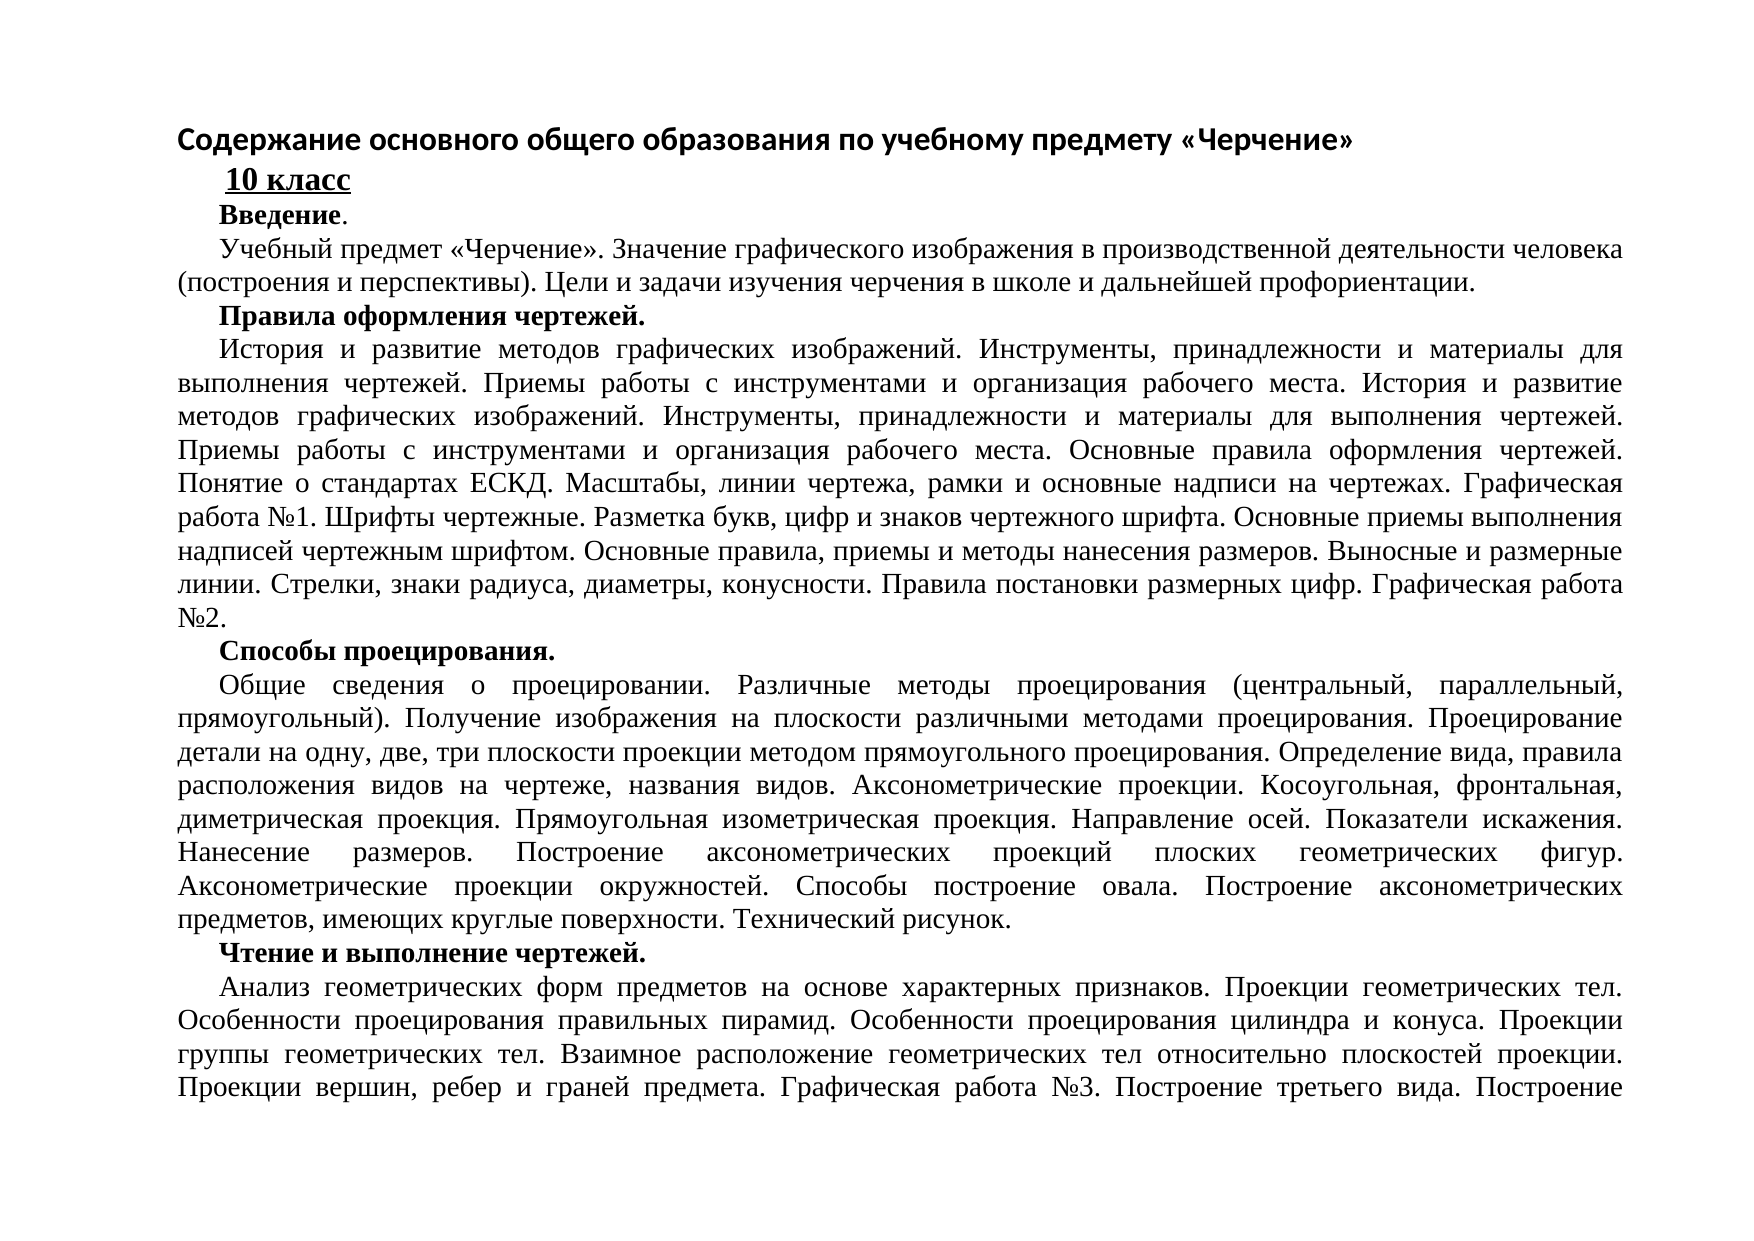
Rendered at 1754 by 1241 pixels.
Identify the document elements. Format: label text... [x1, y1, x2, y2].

text История и развитие методов графических изображений. Инструменты, принадлежности и материалы для выполнения чертежей. Приемы работы с инструментами и организация рабочего места. История и развитие методов графических изображений. Инструменты, принадлежности и материалы для выполнения чертежей. Приемы работы с инструментами и организация рабочего места. Основные правила оформления чертежей. Понятие о стандартах ЕСКД. Масштабы, линии чертежа, рамки и основные надписи на чертежах. Графическая работа №1. Шрифты чертежные. Разметка букв, цифр и знаков чертежного шрифта. Основные приемы выполнения надписей чертежным шрифтом. Основные правила, приемы и методы нанесения размеров. Выносные и размерные линии. Стрелки, знаки радиуса, диаметры, конусности. Правила постановки размерных цифр. Графическая работа №2. [177, 331, 1624, 633]
text Учебный предмет «Черчение». Значение графического изображения в производственной деятельности человека (построения и перспективы). Цели и задачи изучения черчения в школе и дальнейшей профориентации. [177, 231, 1624, 298]
text Способы проецирования. [177, 633, 1624, 667]
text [177, 969, 1624, 1103]
text 10 класс [177, 159, 1624, 197]
text Чтение и выполнение чертежей. [177, 935, 1624, 969]
text Правила оформления чертежей. [177, 298, 1624, 331]
text Общие сведения о проецировании. Различные методы проецирования (центральный, параллельный, прямоугольный). Получение изображения на плоскости различными методами проецирования. Проецирование детали на одну, две, три плоскости проекции методом прямоугольного проецирования. Определение вида, правила расположения видов на чертеже, названия видов. Аксонометрические проекции. Косоугольная, фронтальная, диметрическая проекция. Прямоугольная изометрическая проекция. Направление осей. Показатели искажения. Нанесение размеров. Построение аксонометрических проекций плоских геометрических фигур. Аксонометрические проекции окружностей. Способы построение овала. Построение аксонометрических предметов, имеющих круглые поверхности. Технический рисунок. [177, 667, 1624, 935]
text Введение. [177, 197, 1624, 231]
text Содержание основного общего образования по учебному предмету «Черчение» [177, 118, 1624, 159]
